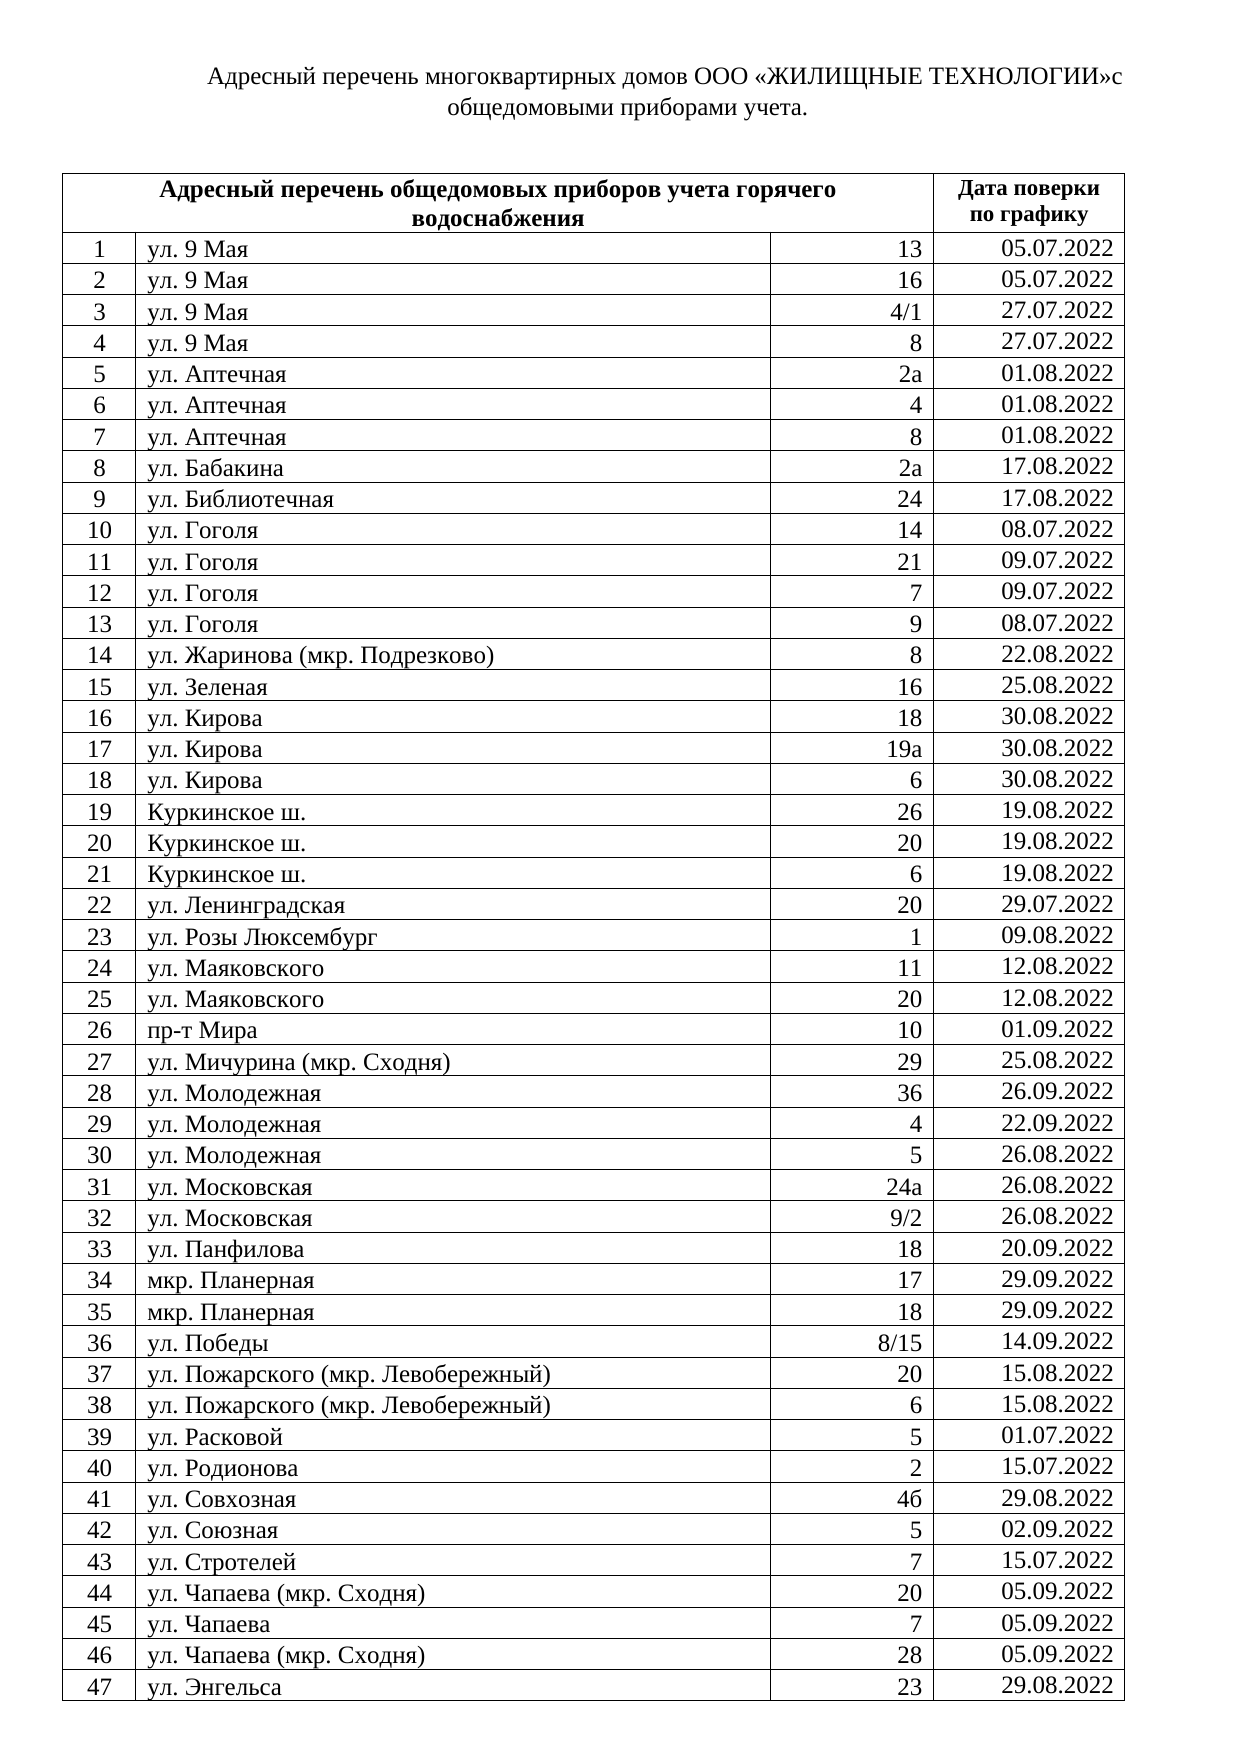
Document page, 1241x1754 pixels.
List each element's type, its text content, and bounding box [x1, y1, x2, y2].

table_cell ул. Родионова [136, 1451, 770, 1482]
table_cell ул. Московская [136, 1170, 770, 1200]
table_cell 5 [63, 358, 135, 388]
table_cell 41 [63, 1483, 135, 1513]
table_cell ул. Кирова [136, 733, 770, 763]
table_cell 1 [63, 233, 135, 263]
table_cell 23 [771, 1670, 933, 1700]
table_cell 09.08.2022 [934, 920, 1124, 950]
table_cell 18 [63, 764, 135, 794]
table_cell 22 [63, 889, 135, 919]
table_cell 25.08.2022 [934, 670, 1124, 700]
table_cell 19а [771, 733, 933, 763]
table_cell 02.09.2022 [934, 1514, 1124, 1544]
table_cell 13 [63, 608, 135, 638]
table_cell ул. Стротелей [136, 1545, 770, 1575]
table_cell ул. Пожарского (мкр. Левобережный) [136, 1389, 770, 1419]
table_cell 46 [63, 1639, 135, 1669]
table_cell 4б [771, 1483, 933, 1513]
table_cell 3 [63, 295, 135, 325]
table_cell 01.08.2022 [934, 420, 1124, 450]
table_cell 24 [63, 951, 135, 982]
table_cell 12 [63, 576, 135, 607]
table_cell 42 [63, 1514, 135, 1544]
table_cell ул. Молодежная [136, 1076, 770, 1107]
table_cell 44 [63, 1576, 135, 1607]
table_cell 33 [63, 1233, 135, 1263]
table_cell ул. 9 Мая [136, 295, 770, 325]
table_cell 24а [771, 1170, 933, 1200]
table_cell 29.08.2022 [934, 1483, 1124, 1513]
table_cell 08.07.2022 [934, 608, 1124, 638]
table_cell 28 [771, 1639, 933, 1669]
table_cell 32 [63, 1201, 135, 1232]
table_cell ул. Жаринова (мкр. Подрезково) [136, 639, 770, 669]
table_cell 12.08.2022 [934, 983, 1124, 1013]
table_cell ул. Чапаева [136, 1608, 770, 1638]
table_cell мкр. Планерная [136, 1264, 770, 1294]
table_cell 20.09.2022 [934, 1233, 1124, 1263]
table_cell 29.09.2022 [934, 1264, 1124, 1294]
table_cell 15.07.2022 [934, 1451, 1124, 1482]
table_cell 08.07.2022 [934, 514, 1124, 544]
table_cell 25.08.2022 [934, 1045, 1124, 1075]
table_cell 26 [771, 795, 933, 825]
table_cell 26.09.2022 [934, 1076, 1124, 1107]
table_cell ул. Маяковского [136, 951, 770, 982]
table_cell 19.08.2022 [934, 795, 1124, 825]
table_cell 2а [771, 358, 933, 388]
table_cell 30.08.2022 [934, 733, 1124, 763]
table_cell 05.07.2022 [934, 233, 1124, 263]
table_cell ул. 9 Мая [136, 264, 770, 294]
table_cell 17 [63, 733, 135, 763]
table_cell 43 [63, 1545, 135, 1575]
table_cell 6 [771, 764, 933, 794]
table_cell ул. Союзная [136, 1514, 770, 1544]
table_cell ул. Мичурина (мкр. Сходня) [136, 1045, 770, 1075]
table_cell 7 [771, 1545, 933, 1575]
table_cell 31 [63, 1170, 135, 1200]
table_cell 01.08.2022 [934, 358, 1124, 388]
table_cell 29.09.2022 [934, 1295, 1124, 1325]
table_cell 10 [63, 514, 135, 544]
table_cell 47 [63, 1670, 135, 1700]
table_cell 01.07.2022 [934, 1420, 1124, 1450]
table_cell 20 [771, 1358, 933, 1388]
table_cell 26.08.2022 [934, 1201, 1124, 1232]
table_cell 22.09.2022 [934, 1108, 1124, 1138]
table_cell 20 [771, 826, 933, 857]
table_cell 36 [771, 1076, 933, 1107]
table_cell 12.08.2022 [934, 951, 1124, 982]
table_cell ул. 9 Мая [136, 233, 770, 263]
table_cell ул. Гоголя [136, 576, 770, 607]
table_cell ул. Победы [136, 1326, 770, 1357]
table_cell 19.08.2022 [934, 858, 1124, 888]
table_cell 24 [771, 483, 933, 513]
table_cell 17.08.2022 [934, 451, 1124, 482]
table_cell 09.07.2022 [934, 576, 1124, 607]
table_header Адресный перечень общедомовых приборов учета горячего водоснабжения [63, 174, 933, 232]
table_cell 7 [771, 1608, 933, 1638]
table_cell 18 [771, 1233, 933, 1263]
table_cell ул. Чапаева (мкр. Сходня) [136, 1639, 770, 1669]
table_cell ул. Молодежная [136, 1108, 770, 1138]
table_cell 6 [771, 1389, 933, 1419]
table_cell 15 [63, 670, 135, 700]
table_cell 29.08.2022 [934, 1670, 1124, 1700]
table_cell пр-т Мира [136, 1014, 770, 1044]
table_cell 15.07.2022 [934, 1545, 1124, 1575]
table_cell 09.07.2022 [934, 545, 1124, 575]
table_cell ул. Аптечная [136, 389, 770, 419]
text Адресный перечень многоквартирных домов ООО «ЖИЛИЩНЫЕ ТЕХНОЛОГИИ»с общедомовыми приборами учета. [74, 59, 1181, 122]
table_cell 35 [63, 1295, 135, 1325]
table_cell Куркинское ш. [136, 858, 770, 888]
table_cell ул. Гоголя [136, 514, 770, 544]
table_cell 9 [63, 483, 135, 513]
table_cell 10 [771, 1014, 933, 1044]
table_cell 6 [63, 389, 135, 419]
table_cell 14 [771, 514, 933, 544]
table_cell 21 [771, 545, 933, 575]
table_cell 27.07.2022 [934, 295, 1124, 325]
table_cell 13 [771, 233, 933, 263]
table_cell 30 [63, 1139, 135, 1169]
table_cell 4/1 [771, 295, 933, 325]
table_cell ул. Маяковского [136, 983, 770, 1013]
table_cell 20 [63, 826, 135, 857]
table_cell ул. Ленинградская [136, 889, 770, 919]
table_cell 39 [63, 1420, 135, 1450]
table_cell 16 [63, 701, 135, 732]
table_cell 28 [63, 1076, 135, 1107]
table_cell 2 [771, 1451, 933, 1482]
table_cell 8/15 [771, 1326, 933, 1357]
table_cell ул. Пожарского (мкр. Левобережный) [136, 1358, 770, 1388]
table_cell 9 [771, 608, 933, 638]
table_cell ул. Гоголя [136, 545, 770, 575]
table_cell мкр. Планерная [136, 1295, 770, 1325]
table_cell ул. Розы Люксембург [136, 920, 770, 950]
table_cell 8 [63, 451, 135, 482]
table_cell 26.08.2022 [934, 1139, 1124, 1169]
table_cell 29.07.2022 [934, 889, 1124, 919]
table_cell Куркинское ш. [136, 795, 770, 825]
table_cell 20 [771, 889, 933, 919]
table_cell 5 [771, 1514, 933, 1544]
table_cell 27 [63, 1045, 135, 1075]
table_cell 29 [771, 1045, 933, 1075]
table_cell 5 [771, 1139, 933, 1169]
table_cell 4 [63, 326, 135, 357]
table_cell 14.09.2022 [934, 1326, 1124, 1357]
table_cell 17 [771, 1264, 933, 1294]
table_cell 22.08.2022 [934, 639, 1124, 669]
table_cell 36 [63, 1326, 135, 1357]
table_cell 26 [63, 1014, 135, 1044]
table_cell 34 [63, 1264, 135, 1294]
table_cell 7 [63, 420, 135, 450]
table_cell 4 [771, 1108, 933, 1138]
table_cell ул. Зеленая [136, 670, 770, 700]
table_cell 8 [771, 639, 933, 669]
table_cell 05.09.2022 [934, 1608, 1124, 1638]
table_cell 40 [63, 1451, 135, 1482]
table_cell ул. 9 Мая [136, 326, 770, 357]
table_cell 5 [771, 1420, 933, 1450]
table_cell ул. Чапаева (мкр. Сходня) [136, 1576, 770, 1607]
table_cell ул. Панфилова [136, 1233, 770, 1263]
table_cell 18 [771, 1295, 933, 1325]
table_cell ул. Совхозная [136, 1483, 770, 1513]
table_header Дата поверки по графику [934, 174, 1124, 232]
table_cell ул. Московская [136, 1201, 770, 1232]
table_cell ул. Кирова [136, 764, 770, 794]
table_cell 38 [63, 1389, 135, 1419]
table_cell ул. Аптечная [136, 358, 770, 388]
table_cell 8 [771, 420, 933, 450]
table_cell 4 [771, 389, 933, 419]
table_cell 23 [63, 920, 135, 950]
table_cell 2 [63, 264, 135, 294]
table_cell 25 [63, 983, 135, 1013]
table_cell 16 [771, 670, 933, 700]
table_cell 26.08.2022 [934, 1170, 1124, 1200]
table_cell 19 [63, 795, 135, 825]
table_cell 11 [771, 951, 933, 982]
table_cell 37 [63, 1358, 135, 1388]
table_cell ул. Энгельса [136, 1670, 770, 1700]
table_cell 29 [63, 1108, 135, 1138]
table_cell 01.08.2022 [934, 389, 1124, 419]
table_cell 15.08.2022 [934, 1389, 1124, 1419]
table_cell 27.07.2022 [934, 326, 1124, 357]
table_cell 8 [771, 326, 933, 357]
table_cell 11 [63, 545, 135, 575]
table_cell 20 [771, 983, 933, 1013]
table_cell 20 [771, 1576, 933, 1607]
table_cell 05.07.2022 [934, 264, 1124, 294]
table_cell 14 [63, 639, 135, 669]
table_cell 45 [63, 1608, 135, 1638]
table_cell 01.09.2022 [934, 1014, 1124, 1044]
table_cell Куркинское ш. [136, 826, 770, 857]
table_cell 17.08.2022 [934, 483, 1124, 513]
table_cell ул. Гоголя [136, 608, 770, 638]
table_cell 15.08.2022 [934, 1358, 1124, 1388]
table_cell 30.08.2022 [934, 701, 1124, 732]
table_cell 05.09.2022 [934, 1639, 1124, 1669]
table_cell ул. Молодежная [136, 1139, 770, 1169]
table_cell 30.08.2022 [934, 764, 1124, 794]
table_cell 16 [771, 264, 933, 294]
table_cell 19.08.2022 [934, 826, 1124, 857]
table_cell ул. Аптечная [136, 420, 770, 450]
table_cell ул. Расковой [136, 1420, 770, 1450]
table_cell 1 [771, 920, 933, 950]
table_cell 2а [771, 451, 933, 482]
table_cell 9/2 [771, 1201, 933, 1232]
table_cell ул. Библиотечная [136, 483, 770, 513]
table_cell 7 [771, 576, 933, 607]
table_cell 6 [771, 858, 933, 888]
table_cell 05.09.2022 [934, 1576, 1124, 1607]
table_cell ул. Кирова [136, 701, 770, 732]
table_cell 18 [771, 701, 933, 732]
table_cell 21 [63, 858, 135, 888]
table_cell ул. Бабакина [136, 451, 770, 482]
